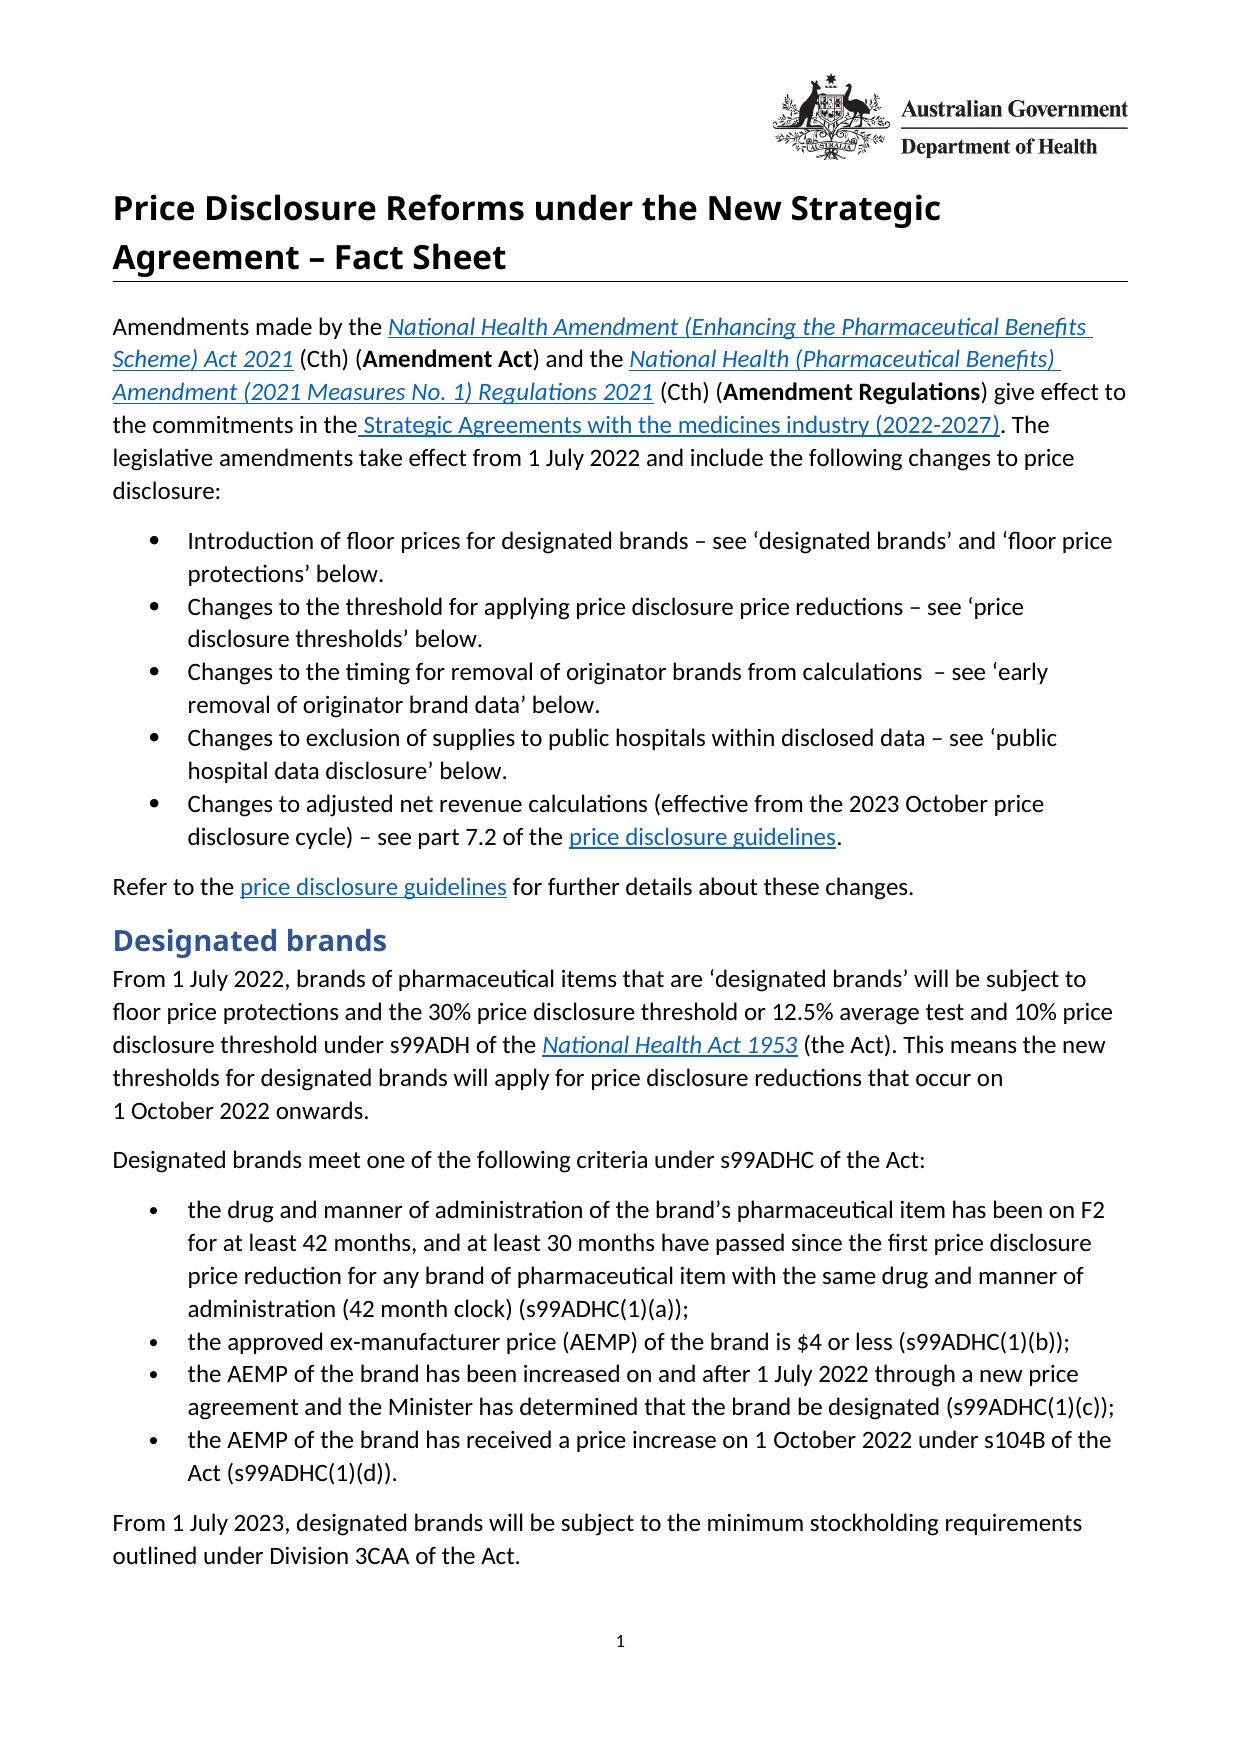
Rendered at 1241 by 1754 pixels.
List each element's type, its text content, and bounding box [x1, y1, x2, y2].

list Changes to exclusion of supplies to public hospitals within disclosed data – see ‘public hospital data disclosure’ below. [150, 722, 1128, 786]
list the AEMP of the brand has been increased on and after 1 July 2022 through a new price agreement and the Minister has determined that the brand be designated (s99ADHC(1)(c)); [150, 1358, 1128, 1422]
list the approved ex-manufacturer price (AEMP) of the brand is $4 or less (s99ADHC(1)(b)); [150, 1326, 1128, 1356]
subtitle Price Disclosure Reforms under the New Strategic Agreement – Fact Sheet [112, 185, 1128, 282]
list Changes to the threshold for applying price disclosure price reductions – see ‘price disclosure thresholds’ below. [150, 591, 1128, 654]
list Introduction of floor prices for designated brands – see ‘designated brands’ and ‘floor price protections’ below. [150, 525, 1128, 588]
list Changes to adjusted net revenue calculations (effective from the 2023 October price disclosure cycle) – see part 7.2 of the price disclosure guidelines. [150, 788, 1128, 852]
text Amendments made by the National Health Amendment (Enhancing the Pharmaceutical Benefits Scheme) Act 2021 (Cth) (Amendment Act) and the National Health (Pharmaceutical Benefits) Amendment (2021 Measures No. 1) Regulations 2021 (Cth) (Amendment Regulations) give effect to the commitments in the Strategic Agreements with the medicines industry (2022-2027). The legislative amendments take effect from 1 July 2022 and include the following changes to price disclosure: [112, 311, 1128, 506]
text From 1 July 2022, brands of pharmaceutical items that are ‘designated brands’ will be subject to floor price protections and the 30% price disclosure threshold or 12.5% average test and 10% price disclosure threshold under s99ADH of the National Health Act 1953 (the Act). This means the new thresholds for designated brands will apply for price disclosure reductions that occur on 1 October 2022 onwards. [112, 963, 1128, 1125]
picture [772, 73, 1128, 160]
list Changes to the timing for removal of originator brands from calculations – see ‘early removal of originator brand data’ below. [150, 657, 1128, 720]
list the AEMP of the brand has received a price increase on 1 October 2022 under s104B of the Act (s99ADHC(1)(d)). [150, 1424, 1128, 1488]
list the drug and manner of administration of the brand’s pharmaceutical item has been on F2 for at least 42 months, and at least 30 months have passed since the first price disclosure price reduction for any brand of pharmaceutical item with the same drug and manner of administration (42 month clock) (s99ADHC(1)(a)); [150, 1194, 1128, 1323]
subtitle Designated brands [112, 920, 1128, 960]
text From 1 July 2023, designated brands will be subject to the minimum stockholding requirements outlined under Division 3CAA of the Act. [112, 1507, 1128, 1570]
text Refer to the price disclosure guidelines for further details about these changes. [112, 871, 1128, 901]
text Designated brands meet one of the following criteria under s99ADHC of the Act: [112, 1144, 1128, 1175]
